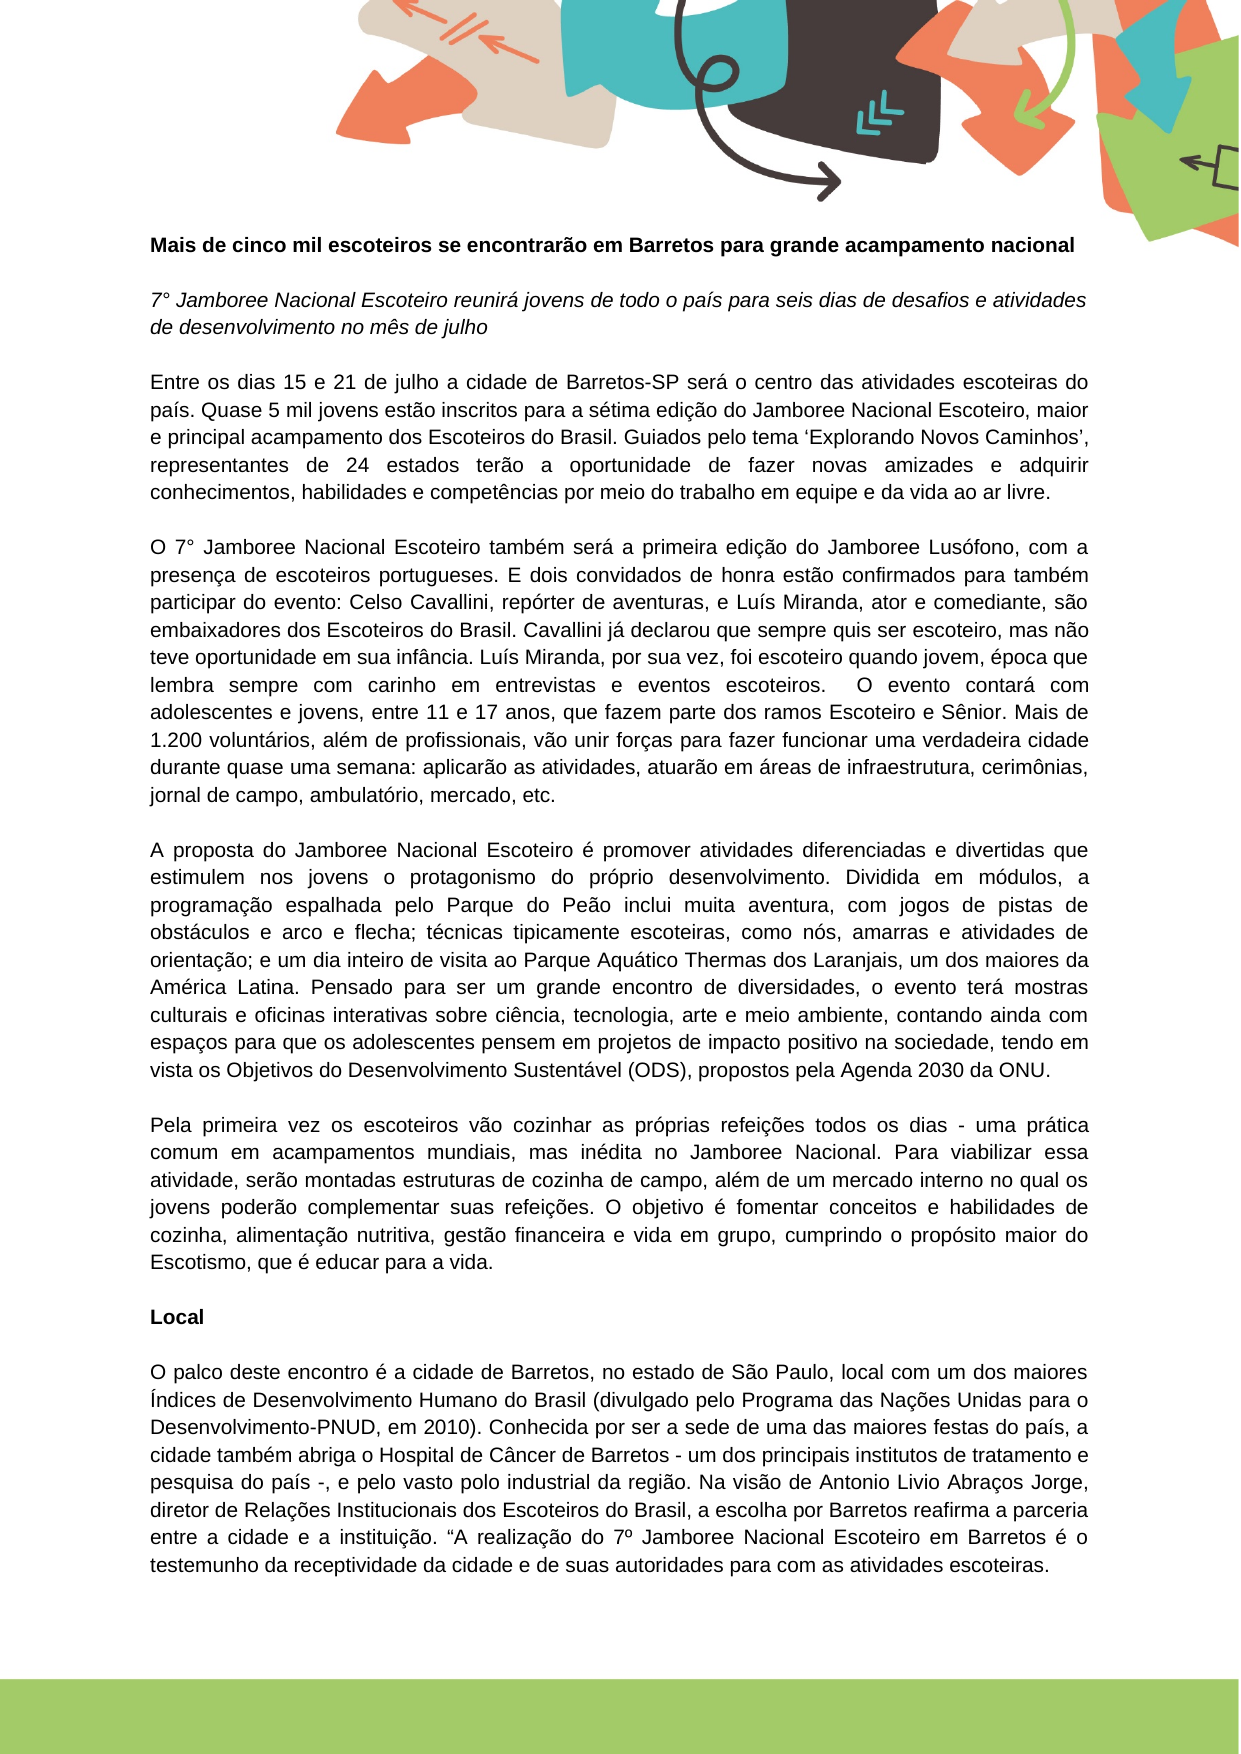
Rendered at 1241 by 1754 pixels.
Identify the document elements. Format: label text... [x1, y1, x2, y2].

text O palco deste encontro é a cidade de Barretos, no estado de São Paulo, local com um dos maiores Índices de Desenvolvimento Humano do Brasil (divulgado pelo Programa das Nações Unidas para o Desenvolvimento-PNUD, em 2010). Conhecida por ser a sede de uma das maiores festas do país, a cidade também abriga o Hospital de Câncer de Barretos - um dos principais institutos de tratamento e pesquisa do país -, e pelo vasto polo industrial da região. Na visão de Antonio Livio Abraços Jorge, diretor de Relações Institucionais dos Escoteiros do Brasil, a escolha por Barretos reafirma a parceria entre a cidade e a instituição. “A realização do 7º Jamboree Nacional Escoteiro em Barretos é o testemunho da receptividade da cidade e de suas autoridades para com as atividades escoteiras. [150, 1360, 1090, 1576]
text 7° Jamboree Nacional Escoteiro reunirá jovens de todo o país para seis dias de desafios e atividades de desenvolvimento no mês de julho [150, 287, 1090, 339]
text A proposta do Jamboree Nacional Escoteiro é promover atividades diferenciadas e divertidas que estimulem nos jovens o protagonismo do próprio desenvolvimento. Dividida em módulos, a programação espalhada pelo Parque do Peão inclui muita aventura, com jogos de pistas de obstáculos e arco e flecha; técnicas tipicamente escoteiras, como nós, amarras e atividades de orientação; e um dia inteiro de visita ao Parque Aquático Thermas dos Laranjais, um dos maiores da América Latina. Pensado para ser um grande encontro de diversidades, o evento terá mostras culturais e oficinas interativas sobre ciência, tecnologia, arte e meio ambiente, contando ainda com espaços para que os adolescentes pensem em projetos de impacto positivo na sociedade, tendo em vista os Objetivos do Desenvolvimento Sustentável (ODS), propostos pela Agenda 2030 da ONU. [150, 837, 1090, 1081]
text Entre os dias 15 e 21 de julho a cidade de Barretos-SP será o centro das atividades escoteiras do país. Quase 5 mil jovens estão inscritos para a sétima edição do Jamboree Nacional Escoteiro, maior e principal acampamento dos Escoteiros do Brasil. Guiados pelo tema ‘Explorando Novos Caminhos’, representantes de 24 estados terão a oportunidade de fazer novas amizades e adquirir conhecimentos, habilidades e competências por meio do trabalho em equipe e da vida ao ar livre. [150, 370, 1090, 504]
text Local [150, 1305, 1090, 1329]
text O 7° Jamboree Nacional Escoteiro também será a primeira edição do Jamboree Lusófono, com a presença de escoteiros portugueses. E dois convidados de honra estão confirmados para também participar do evento: Celso Cavallini, repórter de aventuras, e Luís Miranda, ator e comediante, são embaixadores dos Escoteiros do Brasil. Cavallini já declarou que sempre quis ser escoteiro, mas não teve oportunidade em sua infância. Luís Miranda, por sua vez, foi escoteiro quando jovem, época que lembra sempre com carinho em entrevistas e eventos escoteiros. O evento contará com adolescentes e jovens, entre 11 e 17 anos, que fazem parte dos ramos Escoteiro e Sênior. Mais de 1.200 voluntários, além de profissionais, vão unir forças para fazer funcionar uma verdadeira cidade durante quase uma semana: aplicarão as atividades, atuarão em áreas de infraestrutura, cerimônias, jornal de campo, ambulatório, mercado, etc. [150, 535, 1090, 806]
text Pela primeira vez os escoteiros vão cozinhar as próprias refeições todos os dias - uma prática comum em acampamentos mundiais, mas inédita no Jamboree Nacional. Para viabilizar essa atividade, serão montadas estruturas de cozinha de campo, além de um mercado interno no qual os jovens poderão complementar suas refeições. O objetivo é fomentar conceitos e habilidades de cozinha, alimentação nutritiva, gestão financeira e vida em grupo, cumprindo o propósito maior do Escotismo, que é educar para a vida. [150, 1112, 1090, 1274]
picture [0, 0, 1239, 1754]
text Mais de cinco mil escoteiros se encontrarão em Barretos para grande acampamento nacional [150, 232, 1090, 256]
